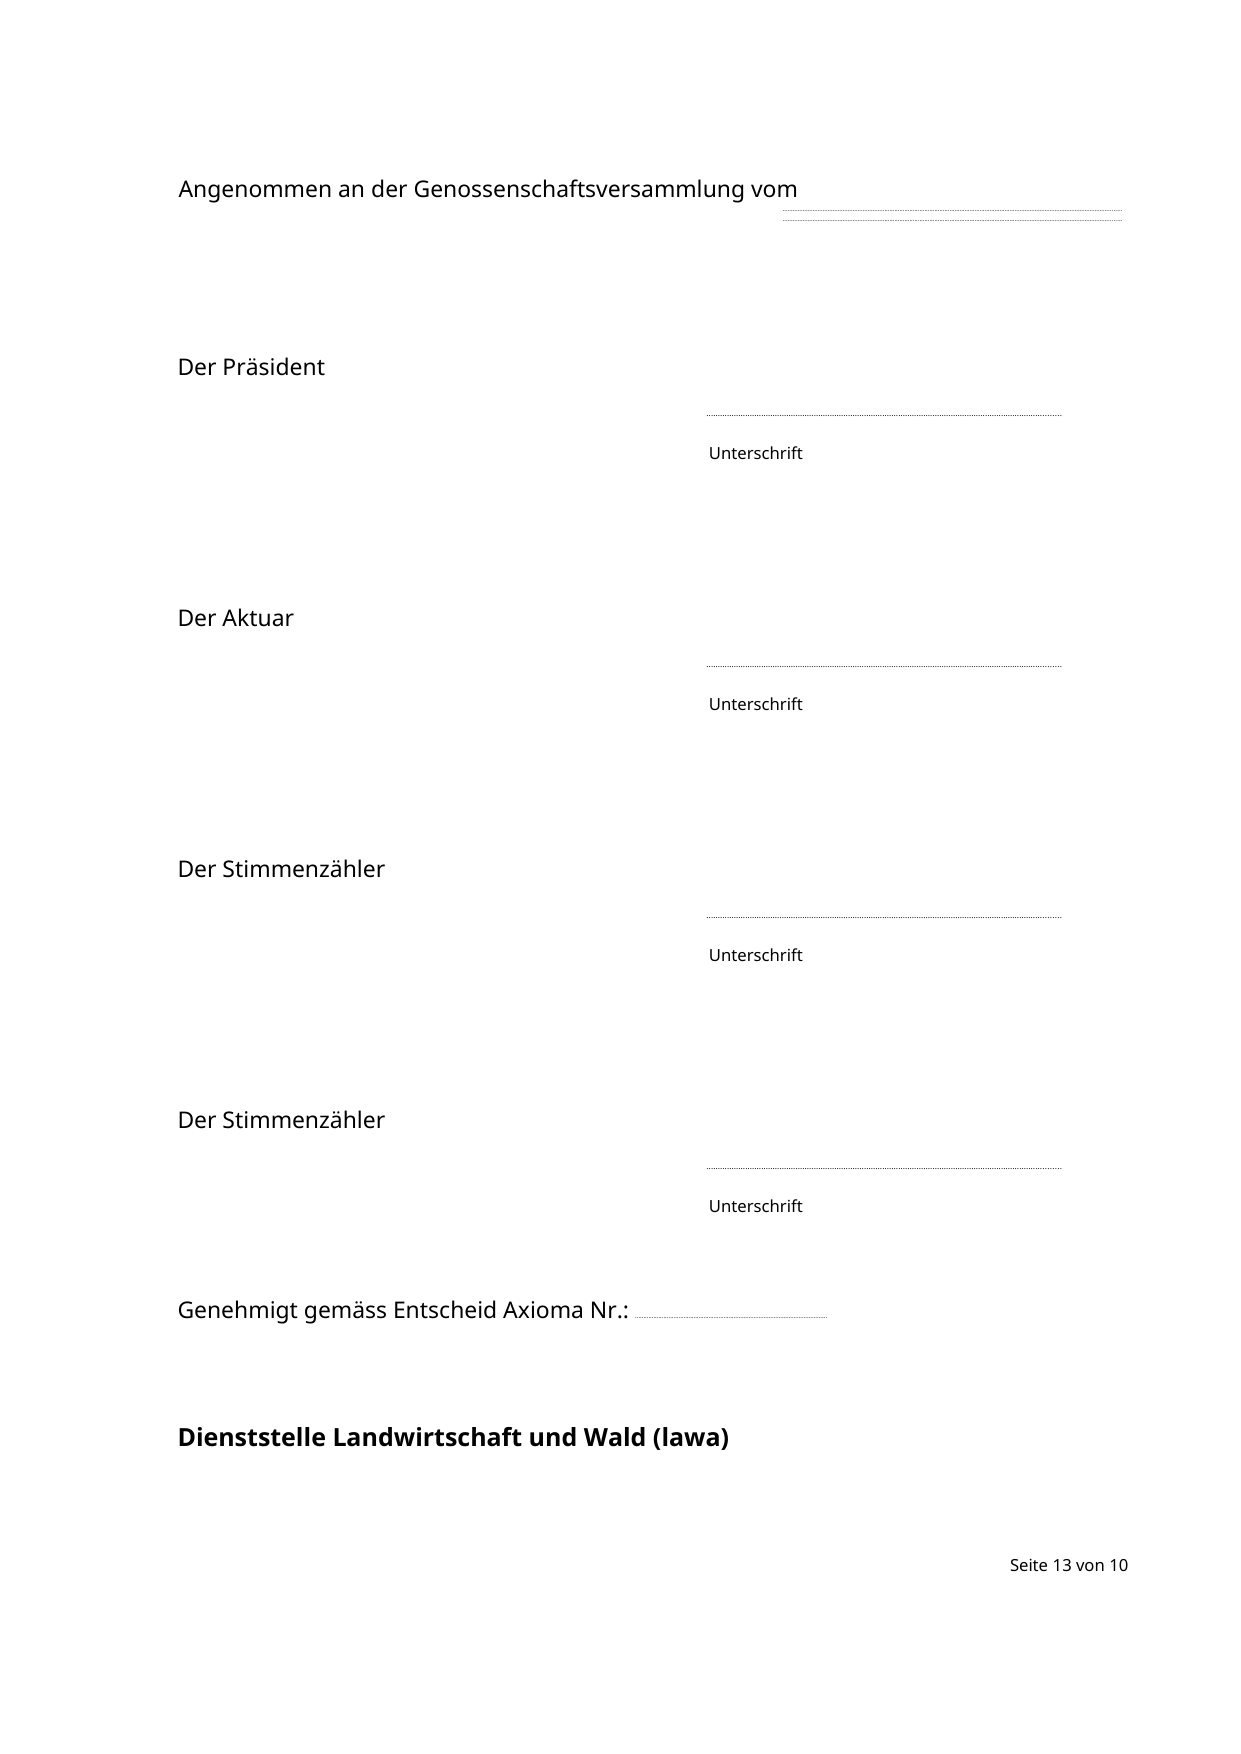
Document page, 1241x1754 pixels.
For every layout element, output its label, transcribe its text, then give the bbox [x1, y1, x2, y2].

text Angenommen an der Genossenschaftsversammlung vom [178, 173, 1122, 223]
text Unterschrift [177, 1194, 1122, 1217]
text Der Stimmenzähler [177, 1104, 1122, 1135]
text Dienststelle Landwirtschaft und Wald (lawa) [177, 1419, 1122, 1453]
text Unterschrift [177, 692, 1122, 715]
text Unterschrift [177, 441, 1122, 464]
text Der Präsident [177, 351, 1122, 382]
text Genehmigt gemäss Entscheid Axioma Nr.: [177, 1294, 1122, 1325]
text Der Aktuar [177, 602, 1122, 633]
text Der Stimmenzähler [177, 853, 1122, 884]
text Unterschrift [177, 943, 1122, 966]
